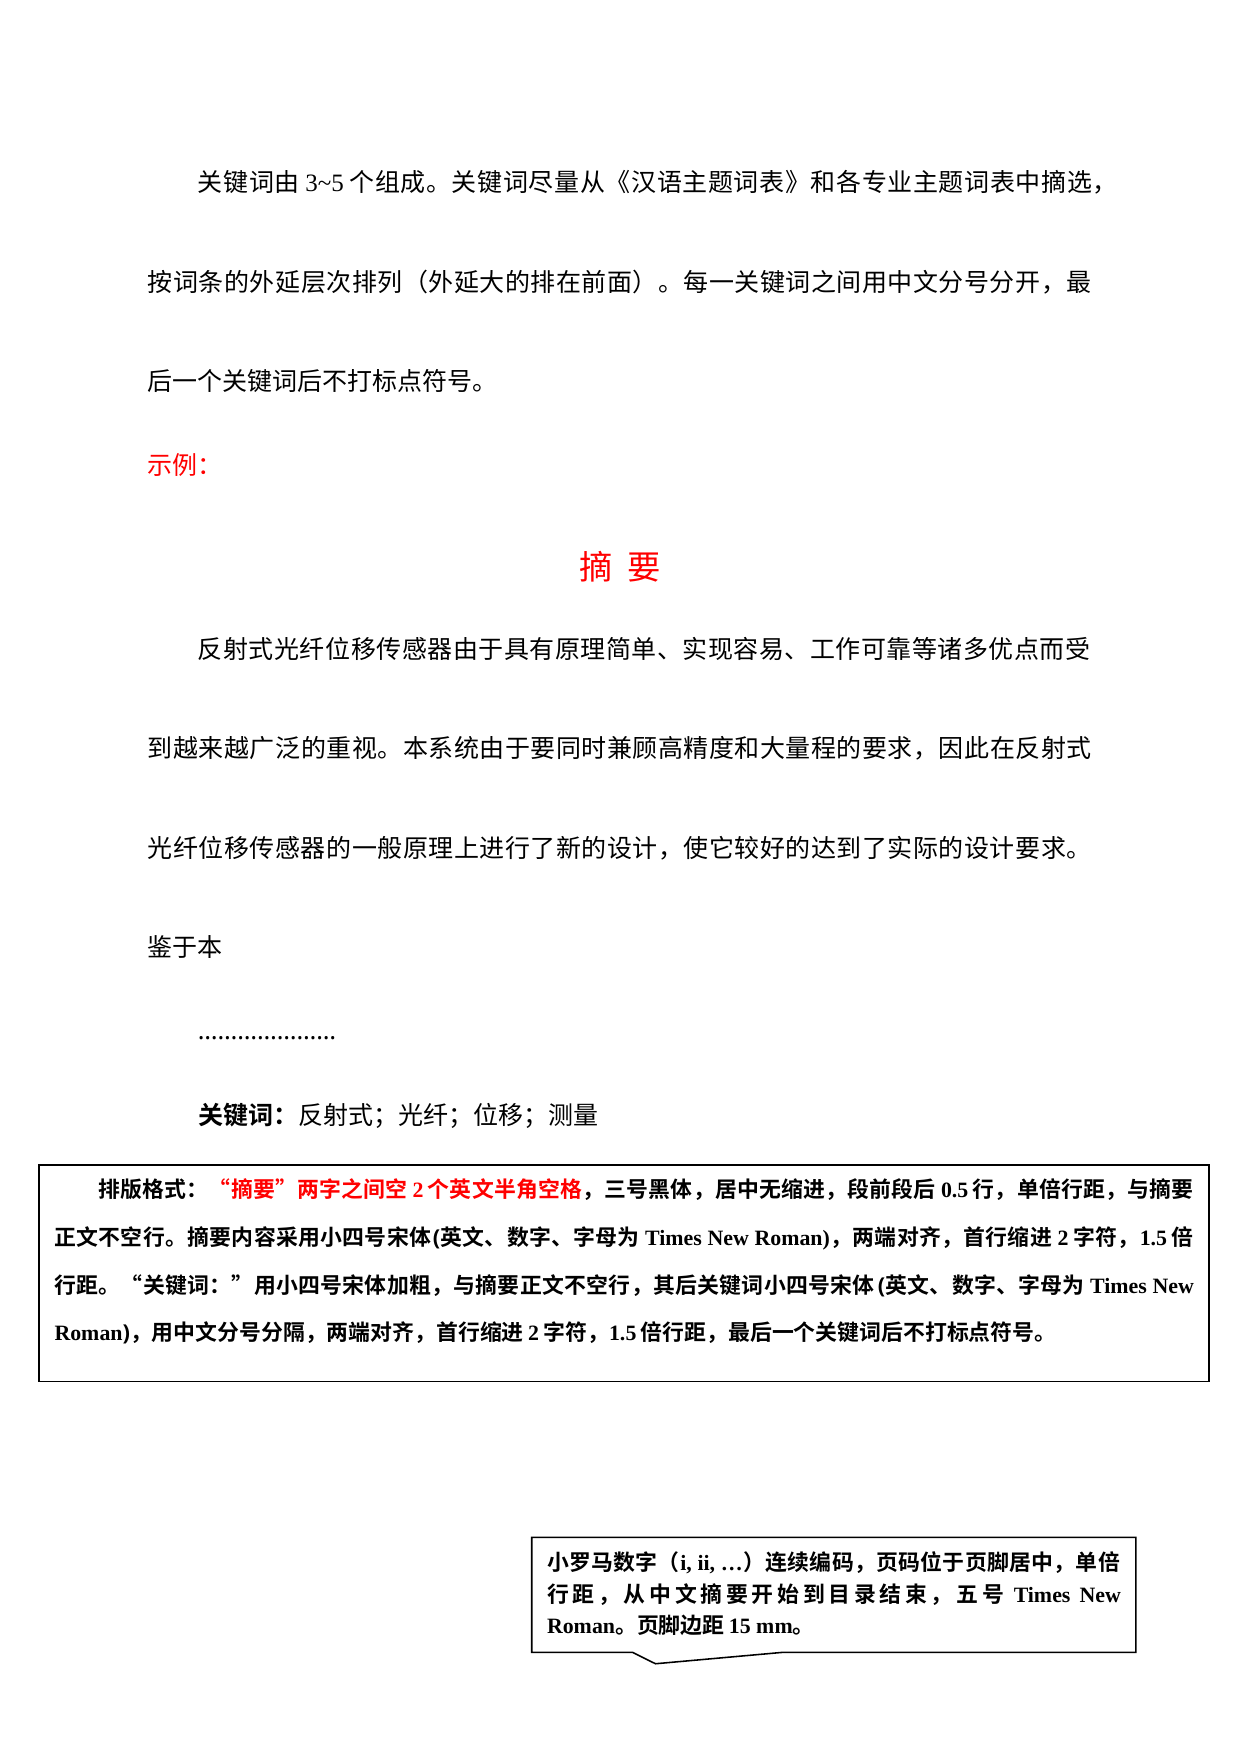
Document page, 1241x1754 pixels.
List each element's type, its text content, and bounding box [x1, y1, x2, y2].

text 关键词：反射式；光纤；位移；测量 [148, 1080, 1093, 1146]
text 示例： [148, 431, 1093, 497]
text 关键词由3~5个组成。关键词尽量从《汉语主题词表》和各专业主题词表中摘选，按词条的外延层次排列（外延大的排在前面）。每一关键词之间用中文分号分开，最后一个关键词后不打标点符号。 [148, 148, 1093, 413]
text 反射式光纤位移传感器由于具有原理简单、实现容易、工作可靠等诸多优点而受到越来越广泛的重视。本系统由于要同时兼顾高精度和大量程的要求，因此在反射式光纤位移传感器的一般原理上进行了新的设计，使它较好的达到了实际的设计要求。鉴于本 [148, 614, 1093, 979]
text ………………… [148, 997, 1093, 1063]
subtitle 摘 要 [148, 532, 1093, 598]
